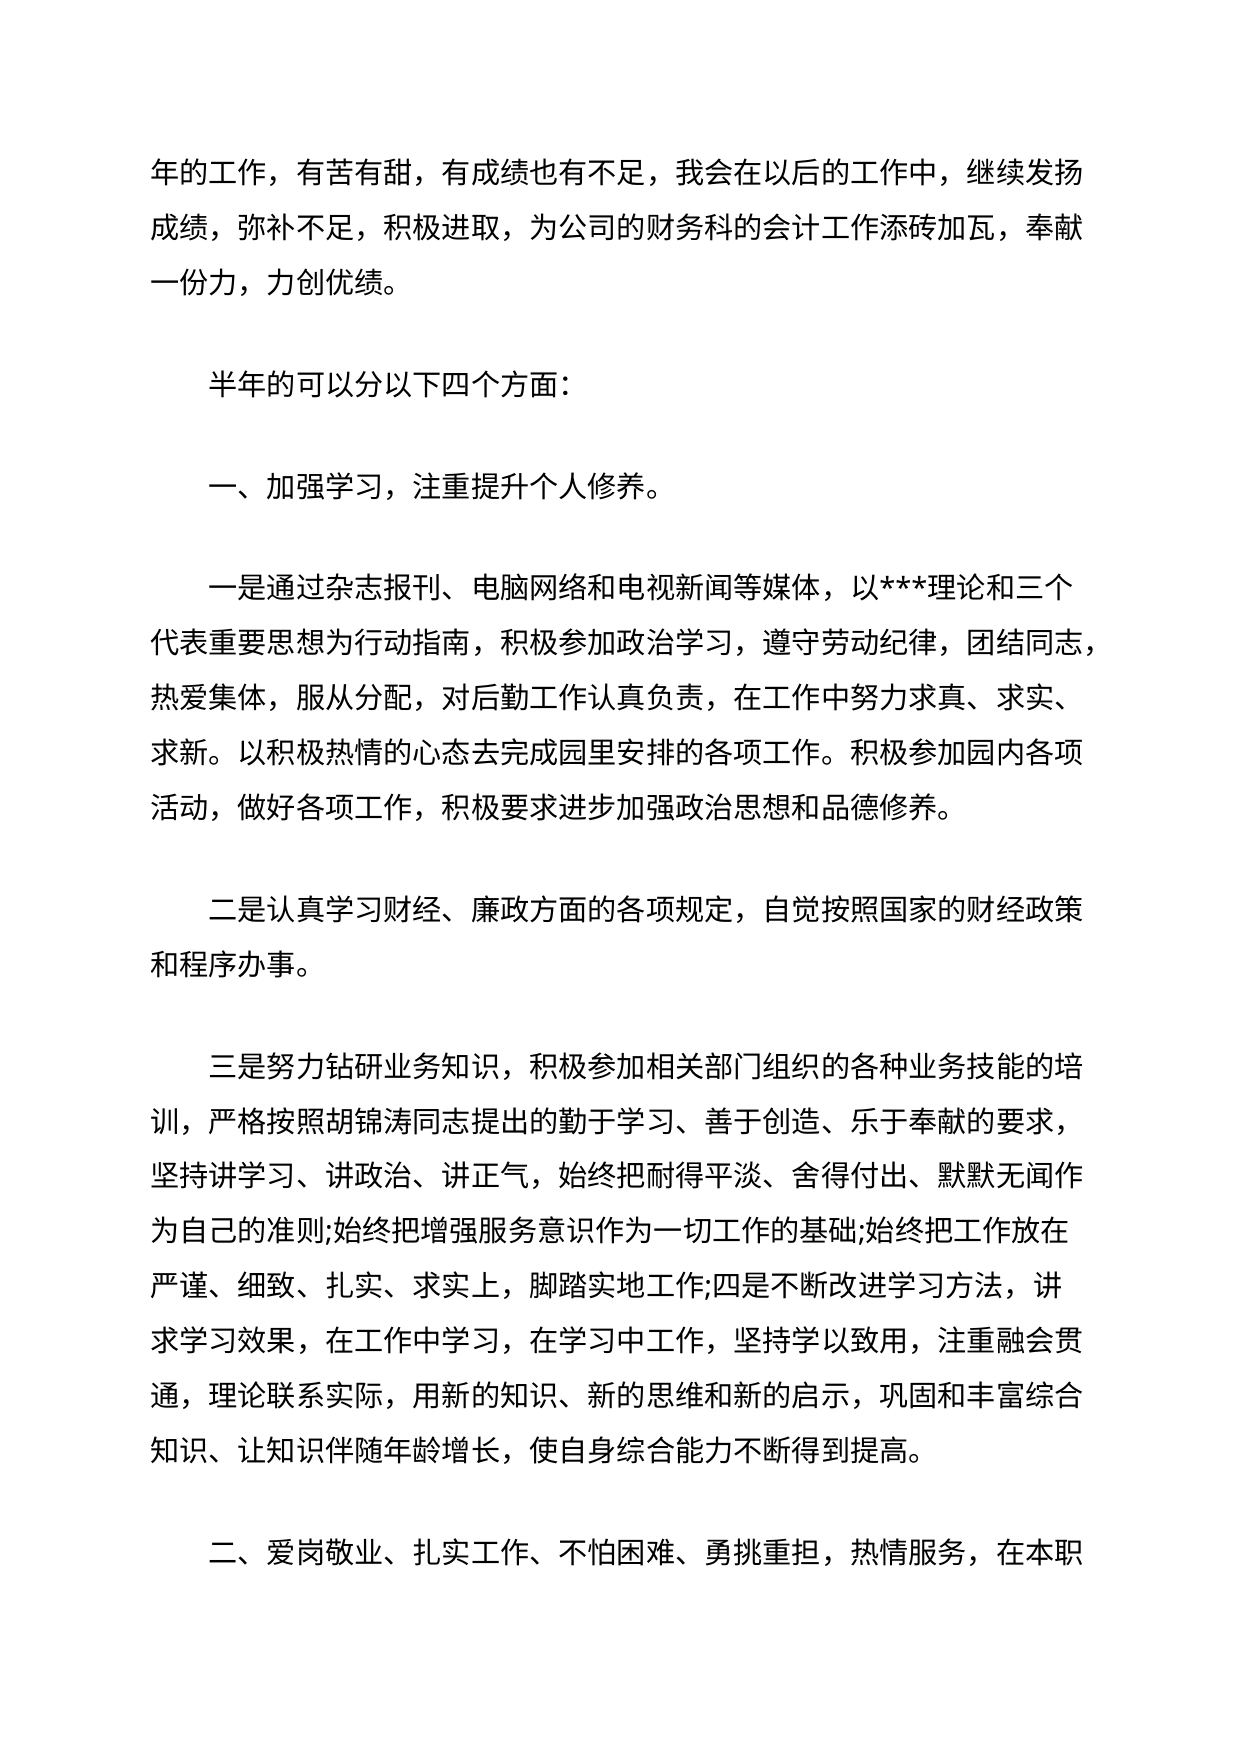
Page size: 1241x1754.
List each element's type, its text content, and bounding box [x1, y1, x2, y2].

text 一、加强学习，注重提升个人修养。 [150, 463, 1090, 506]
text 二是认真学习财经、廉政方面的各项规定，自觉按照国家的财经政策和程序办事。 [150, 887, 1090, 984]
text 一是通过杂志报刊、电脑网络和电视新闻等媒体，以***理论和三个代表重要思想为行动指南，积极参加政治学习，遵守劳动纪律，团结同志，热爱集体，服从分配，对后勤工作认真负责，在工作中努力求真、求实、求新。以积极热情的心态去完成园里安排的各项工作。积极参加园内各项活动，做好各项工作，积极要求进步加强政治思想和品德修养。 [150, 565, 1090, 827]
text 半年的可以分以下四个方面： [150, 362, 1090, 404]
text 三是努力钻研业务知识，积极参加相关部门组织的各种业务技能的培训，严格按照胡锦涛同志提出的勤于学习、善于创造、乐于奉献的要求，坚持讲学习、讲政治、讲正气，始终把耐得平淡、舍得付出、默默无闻作为自己的准则;始终把增强服务意识作为一切工作的基础;始终把工作放在严谨、细致、扎实、求实上，脚踏实地工作;四是不断改进学习方法，讲求学习效果，在工作中学习，在学习中工作，坚持学以致用，注重融会贯通，理论联系实际，用新的知识、新的思维和新的启示，巩固和丰富综合知识、让知识伴随年龄增长，使自身综合能力不断得到提高。 [150, 1043, 1090, 1470]
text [150, 150, 1090, 302]
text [150, 1529, 1090, 1572]
